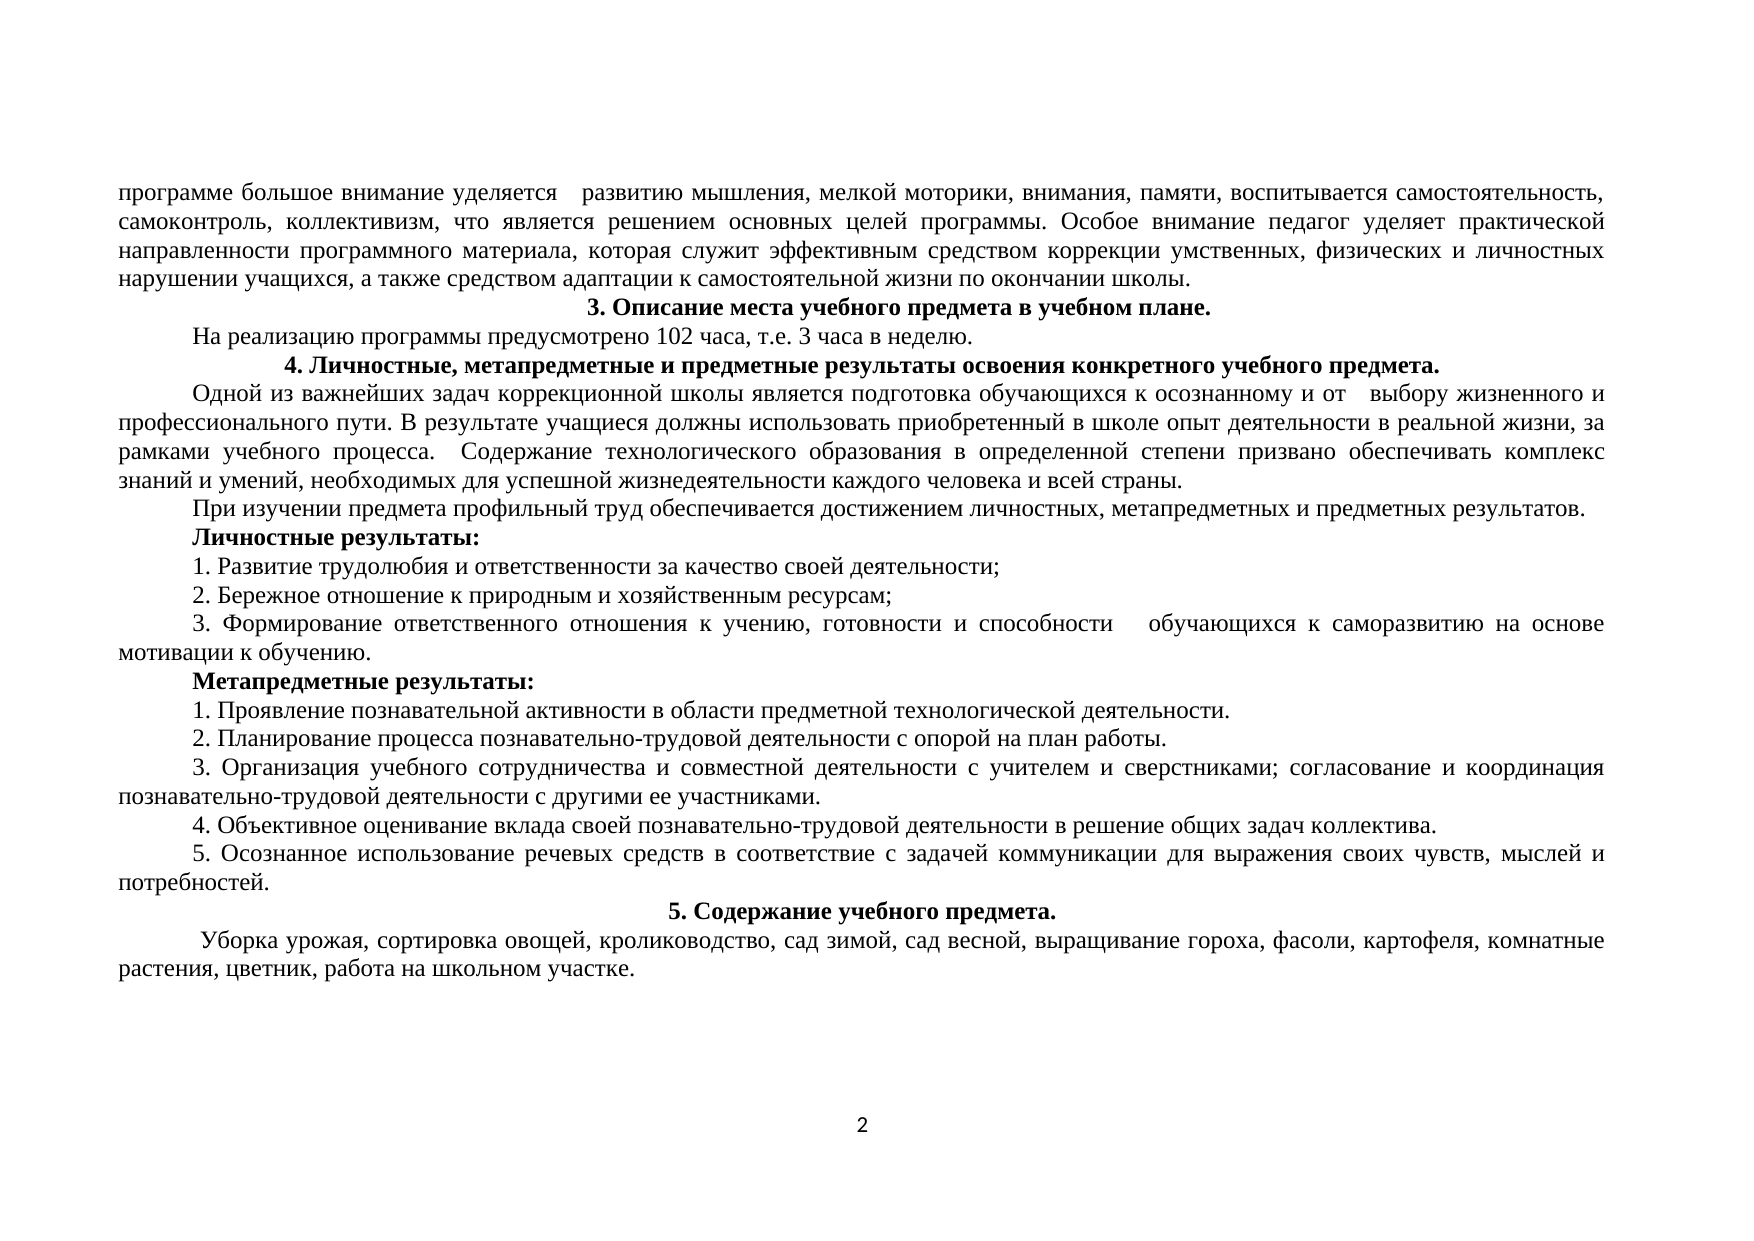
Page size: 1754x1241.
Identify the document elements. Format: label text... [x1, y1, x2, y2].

text 5. Содержание учебного предмета. [118, 896, 1606, 925]
text 5. Осознанное использование речевых средств в соответствие с задачей коммуникации для выражения своих чувств, мыслей и потребностей. [118, 838, 1606, 896]
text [118, 177, 1606, 292]
text 3. Описание места учебного предмета в учебном плане. [118, 292, 1606, 321]
text 4. Личностные, метапредметные и предметные результаты освоения конкретного учебного предмета. [118, 350, 1606, 378]
text 2. Бережное отношение к природным и хозяйственным ресурсам; [118, 580, 1606, 608]
text 3. Организация учебного сотрудничества и совместной деятельности с учителем и сверстниками; согласование и координация познавательно-трудовой деятельности с другими ее участниками. [118, 752, 1606, 810]
text На реализацию программы предусмотрено 102 часа, т.е. 3 часа в неделю. [118, 321, 1606, 350]
text Метапредметные результаты: [118, 666, 1606, 695]
text 3. Формирование ответственного отношения к учению, готовности и способности обучающихся к саморазвитию на основе мотивации к обучению. [118, 608, 1606, 666]
text 4. Объективное оценивание вклада своей познавательно-трудовой деятельности в решение общих задач коллектива. [118, 810, 1606, 838]
text 1. Развитие трудолюбия и ответственности за качество своей деятельноcти; [118, 551, 1606, 580]
text 2. Планирование процесса познавательно-трудовой деятельности с опорой на план работы. [118, 723, 1606, 752]
text Личностные результаты: [118, 522, 1606, 551]
text Одной из важнейших задач коррекционной школы является подготовка обучающихся к осознанному и от выбору жизненного и профессионального пути. В результате учащиеся должны использовать приобретенный в школе опыт деятельности в реальной жизни, за рамками учебного процесса. Содержание технологического образования в определенной степени призвано обеспечивать комплекс знаний и умений, необходимых для успешной жизнедеятельности каждого человека и всей страны. [118, 378, 1606, 493]
text При изучении предмета профильный труд обеспечивается достижением личностных, метапредметных и предметных результатов. [118, 493, 1606, 522]
text 1. Проявление познавательной активности в области предметной технологической деятельности. [118, 695, 1606, 723]
text Уборка урожая, сортировка овощей, кролиководство, сад зимой, сад весной, выращивание гороха, фасоли, картофеля, комнатные растения, цветник, работа на школьном участке. [118, 925, 1606, 982]
